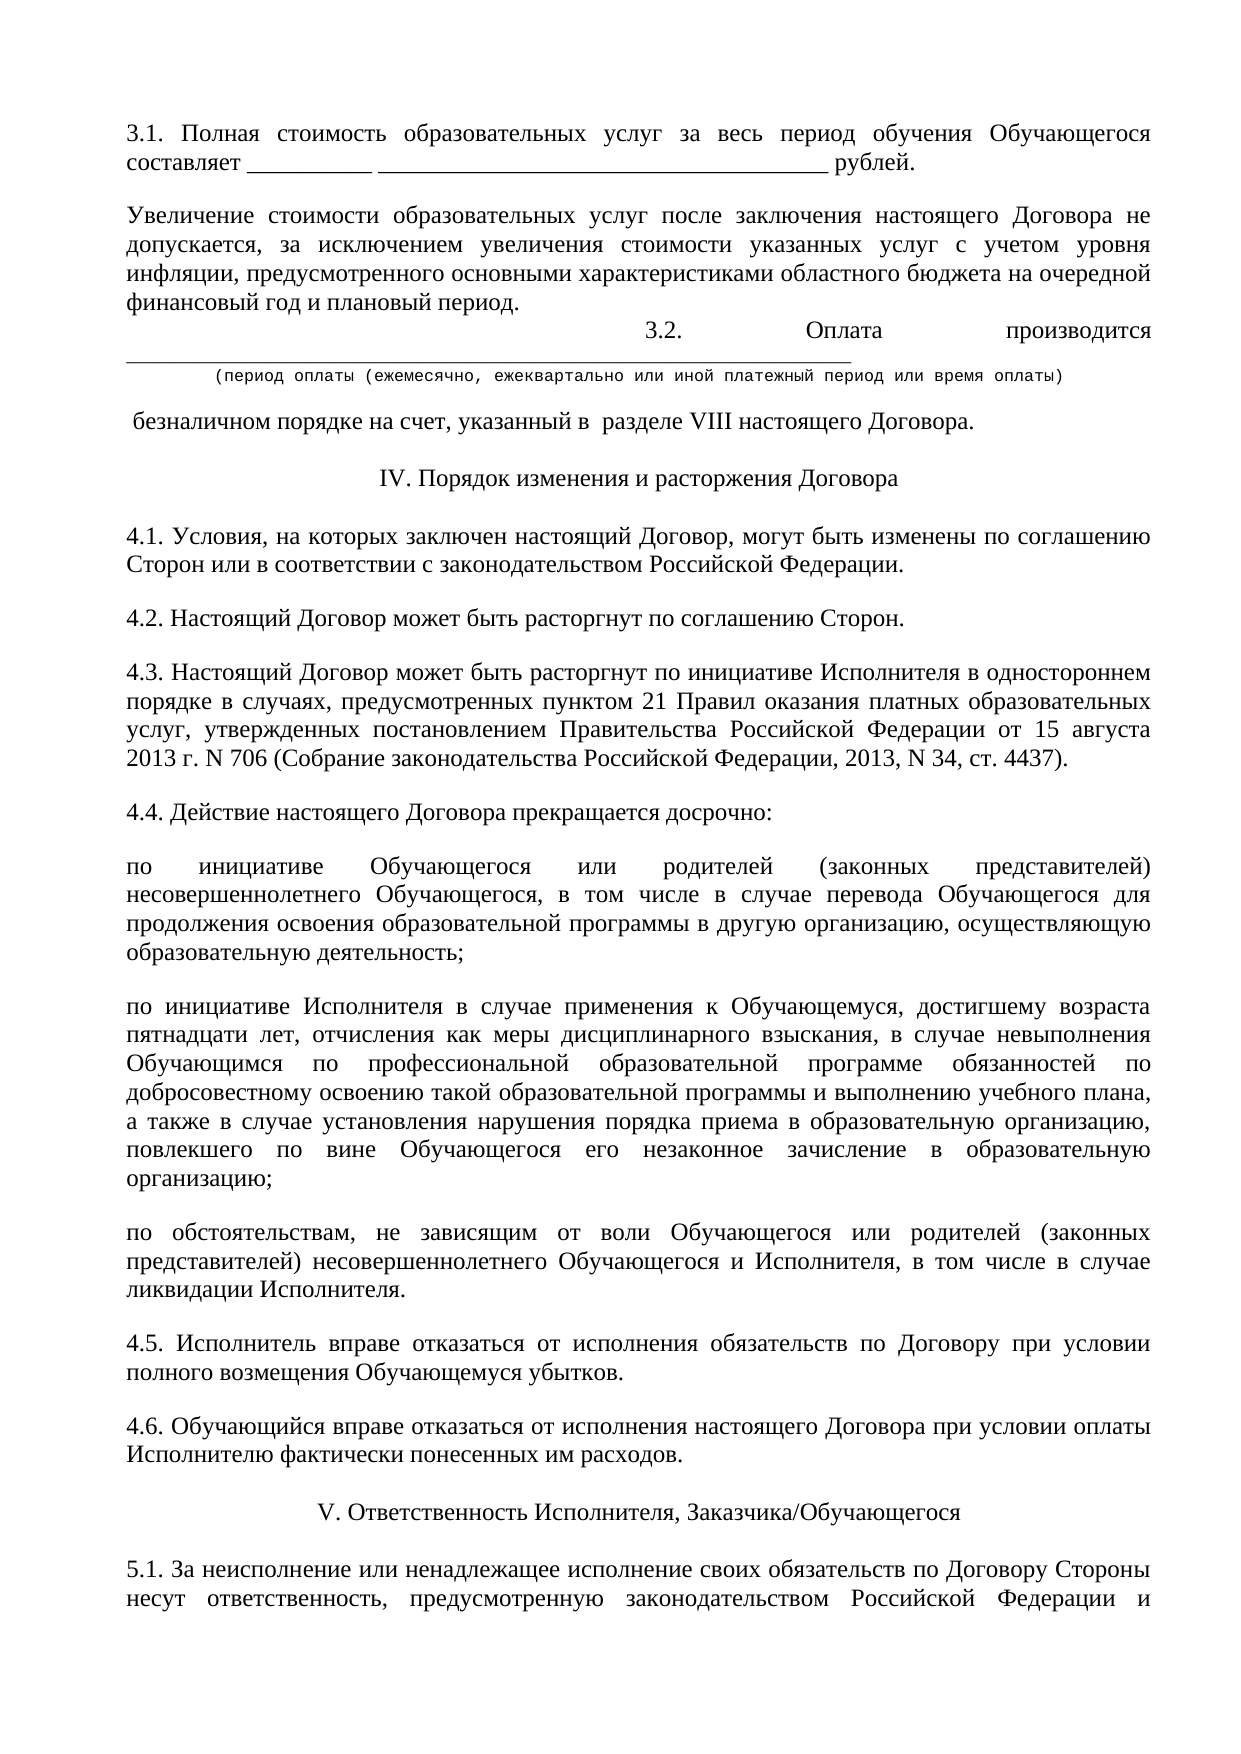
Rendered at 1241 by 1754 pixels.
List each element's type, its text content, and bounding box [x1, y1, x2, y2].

text 3.1. Полная стоимость образовательных услуг за весь период обучения Обучающегося составляет __________ ____________________________________ рублей. [126, 118, 1152, 176]
text IV. Порядок изменения и расторжения Договора [126, 463, 1152, 492]
text безналичном порядке на счет, указанный в разделе VIII настоящего Договора. [126, 406, 1152, 434]
text V. Ответственность Исполнителя, Заказчика/Обучающегося [126, 1497, 1152, 1526]
text 4.1. Условия, на которых заключен настоящий Договор, могут быть изменены по соглашению Сторон или в соответствии с законодательством Российской Федерации. [126, 521, 1152, 578]
text Увеличение стоимости образовательных услуг после заключения настоящего Договора не допускается, за исключением увеличения стоимости указанных услуг с учетом уровня инфляции, предусмотренного основными характеристиками областного бюджета на очередной финансовый год и плановый период. [126, 201, 1152, 316]
text 4.5. Исполнитель вправе отказаться от исполнения обязательств по Договору при условии полного возмещения Обучающемуся убытков. [126, 1328, 1152, 1386]
text по обстоятельствам, не зависящим от воли Обучающегося или родителей (законных представителей) несовершеннолетнего Обучающегося и Исполнителя, в том числе в случае ликвидации Исполнителя. [126, 1217, 1152, 1303]
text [126, 1554, 1152, 1612]
text 4.6. Обучающийся вправе отказаться от исполнения настоящего Договора при условии оплаты Исполнителю фактически понесенных им расходов. [126, 1411, 1152, 1468]
text 3.2. Оплата производится __________________________________________________________ [126, 316, 1152, 368]
text 4.2. Настоящий Договор может быть расторгнут по соглашению Сторон. [126, 603, 1152, 632]
text по инициативе Обучающегося или родителей (законных представителей) несовершеннолетнего Обучающегося, в том числе в случае перевода Обучающегося для продолжения освоения образовательной программы в другую организацию, осуществляющую образовательную деятельность; [126, 851, 1152, 966]
text (период оплаты (ежемесячно, ежеквартально или иной платежный период или время оплаты) [126, 368, 1152, 387]
text 4.4. Действие настоящего Договора прекращается досрочно: [126, 797, 1152, 826]
text 4.3. Настоящий Договор может быть расторгнут по инициативе Исполнителя в одностороннем порядке в случаях, предусмотренных пунктом 21 Правил оказания платных образовательных услуг, утвержденных постановлением Правительства Российской Федерации от 15 августа 2013 г. N 706 (Собрание законодательства Российской Федерации, 2013, N 34, ст. 4437). [126, 657, 1152, 772]
text по инициативе Исполнителя в случае применения к Обучающемуся, достигшему возраста пятнадцати лет, отчисления как меры дисциплинарного взыскания, в случае невыполнения Обучающимся по профессиональной образовательной программе обязанностей по добросовестному освоению такой образовательной программы и выполнению учебного плана, а также в случае установления нарушения порядка приема в образовательную организацию, повлекшего по вине Обучающегося его незаконное зачисление в образовательную организацию; [126, 991, 1152, 1192]
